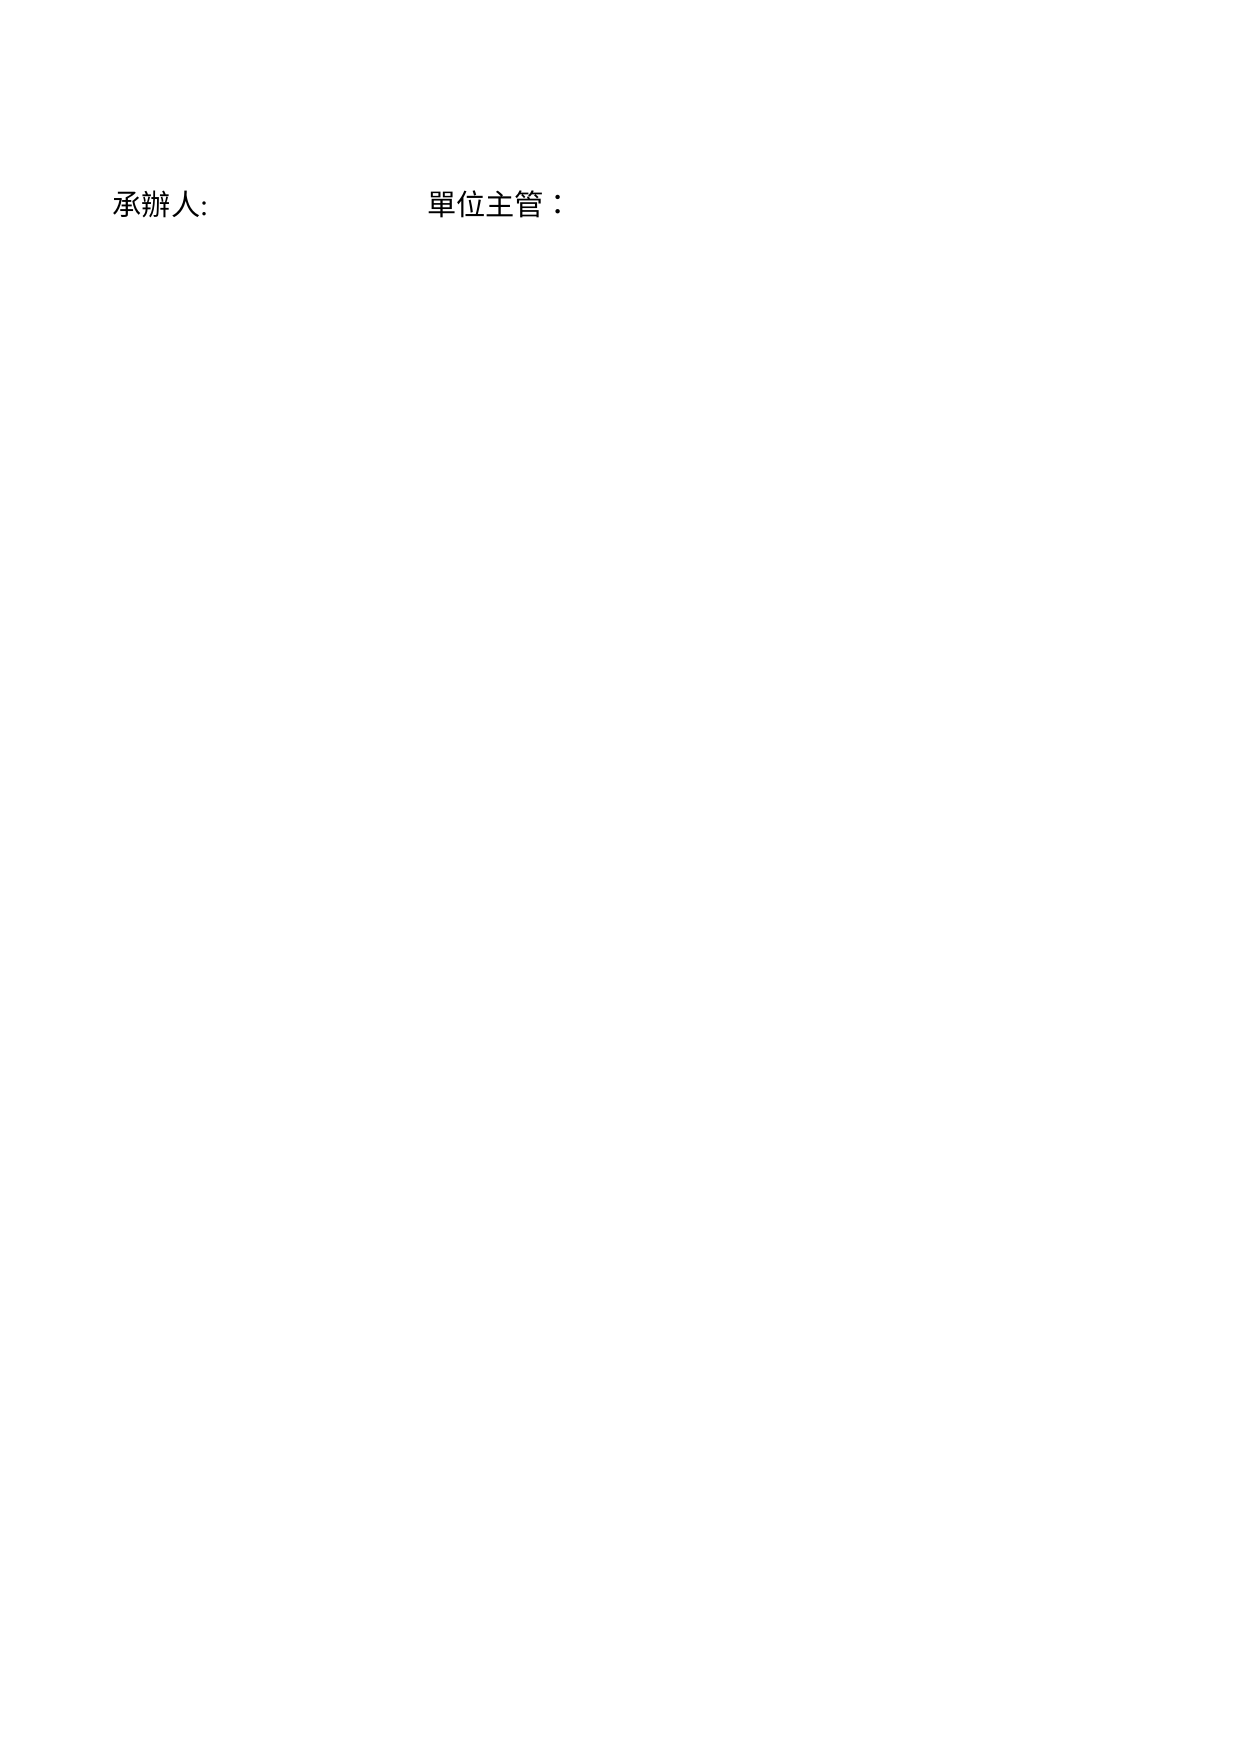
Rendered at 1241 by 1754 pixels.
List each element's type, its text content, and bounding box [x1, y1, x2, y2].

text 承辦人: 單位主管： [112, 163, 1128, 242]
